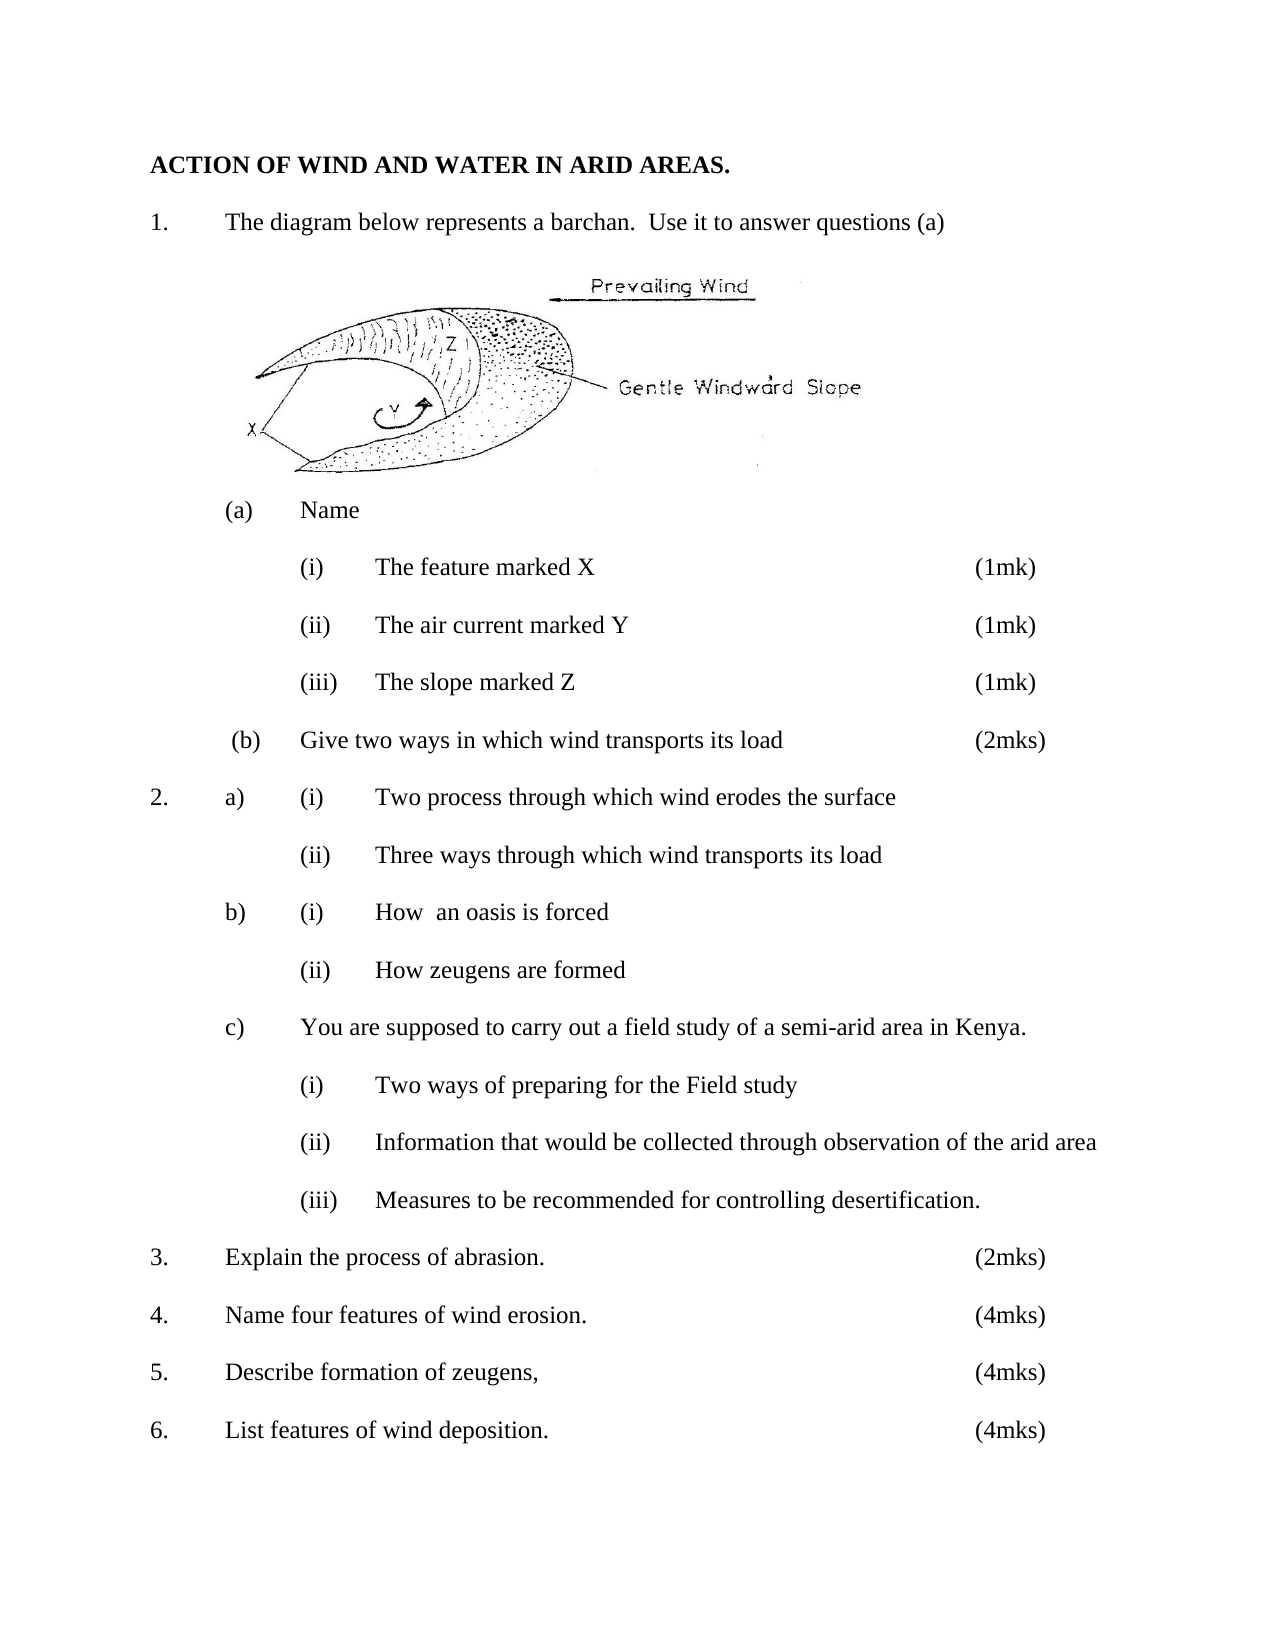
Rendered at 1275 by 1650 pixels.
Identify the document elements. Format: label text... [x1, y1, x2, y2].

text c) You are supposed to carry out a field study of a semi-arid area in . [150, 1012, 1125, 1041]
text (b) Give two ways in which wind transports its load (2mks) [150, 725, 1125, 754]
text 3. Explain the process of abrasion. (2mks) [150, 1242, 1125, 1271]
text b) (i) How an oasis is forced [225, 897, 1125, 926]
text (iii) Measures to be recommended for controlling desertification. [225, 1185, 1125, 1214]
text (iii) The slope marked Z (1mk) [225, 667, 1125, 696]
text (ii) Information that would be collected through observation of the arid area [300, 1127, 1125, 1156]
text (i) The feature marked X (1mk) [225, 552, 1125, 581]
text 2. a) (i) Two process through which wind erodes the surface [150, 782, 1125, 811]
text (a) Name [150, 495, 1125, 524]
text 5. Describe formation of zeugens, (4mks) [150, 1357, 1125, 1386]
picture [243, 278, 865, 474]
text (i) Two ways of preparing for the Field study [150, 1070, 1125, 1099]
text (ii) How zeugens are formed [225, 955, 1125, 984]
text 4. Name four features of wind erosion. (4mks) [150, 1300, 1125, 1329]
text ACTION OF WIND AND WATER IN ARID AREAS. [150, 150, 1125, 179]
text (ii) Three ways through which wind transports its load [225, 840, 1125, 869]
text 6. List features of wind deposition. (4mks) [150, 1415, 1125, 1444]
text 1. The diagram below represents a barchan. Use it to answer questions (a) [150, 207, 1125, 236]
text (ii) The air current marked Y (1mk) [225, 610, 1125, 639]
